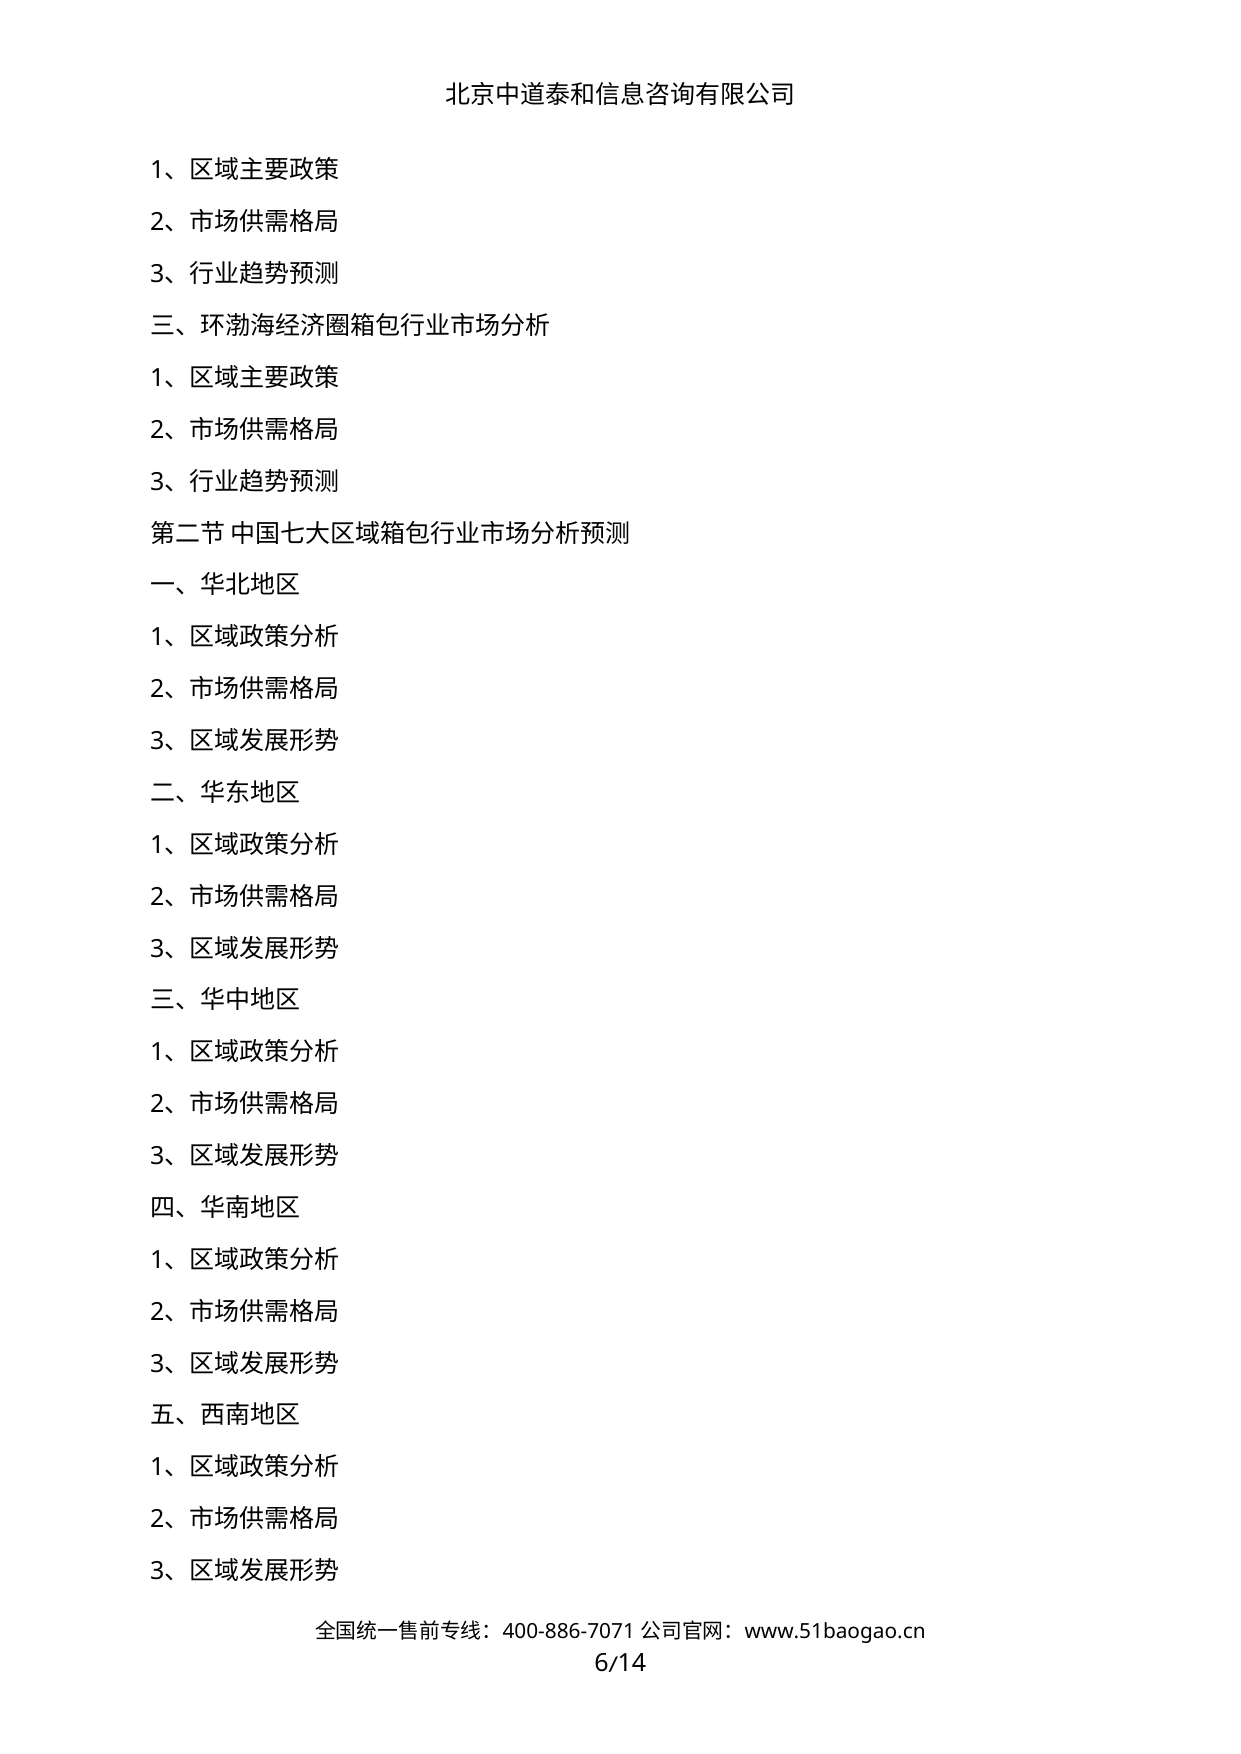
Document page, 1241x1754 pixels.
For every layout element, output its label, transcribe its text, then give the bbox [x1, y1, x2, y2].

text 一、华北地区 [150, 565, 1090, 601]
text 2、市场供需格局 [150, 1499, 1090, 1535]
text 2、市场供需格局 [150, 409, 1090, 446]
text 1、区域主要政策 [150, 357, 1090, 394]
text 3、区域发展形势 [150, 1551, 1090, 1587]
text 四、华南地区 [150, 1187, 1090, 1224]
text 1、区域政策分析 [150, 1032, 1090, 1068]
text 1、区域政策分析 [150, 1239, 1090, 1276]
text 1、区域主要政策 [150, 150, 1090, 186]
text 3、行业趋势预测 [150, 461, 1090, 497]
text 二、华东地区 [150, 772, 1090, 809]
text 3、行业趋势预测 [150, 254, 1090, 290]
text 2、市场供需格局 [150, 1084, 1090, 1120]
text 第二节 中国七大区域箱包行业市场分析预测 [150, 513, 1090, 549]
text 三、华中地区 [150, 980, 1090, 1016]
text 2、市场供需格局 [150, 202, 1090, 238]
text 3、区域发展形势 [150, 1343, 1090, 1379]
text 三、环渤海经济圈箱包行业市场分析 [150, 306, 1090, 342]
text 3、区域发展形势 [150, 928, 1090, 964]
text 五、西南地区 [150, 1395, 1090, 1431]
text 1、区域政策分析 [150, 824, 1090, 861]
text 1、区域政策分析 [150, 1447, 1090, 1483]
text 2、市场供需格局 [150, 876, 1090, 912]
text 2、市场供需格局 [150, 669, 1090, 705]
text 2、市场供需格局 [150, 1291, 1090, 1327]
text 3、区域发展形势 [150, 1136, 1090, 1172]
text 3、区域发展形势 [150, 721, 1090, 757]
text 1、区域政策分析 [150, 617, 1090, 653]
